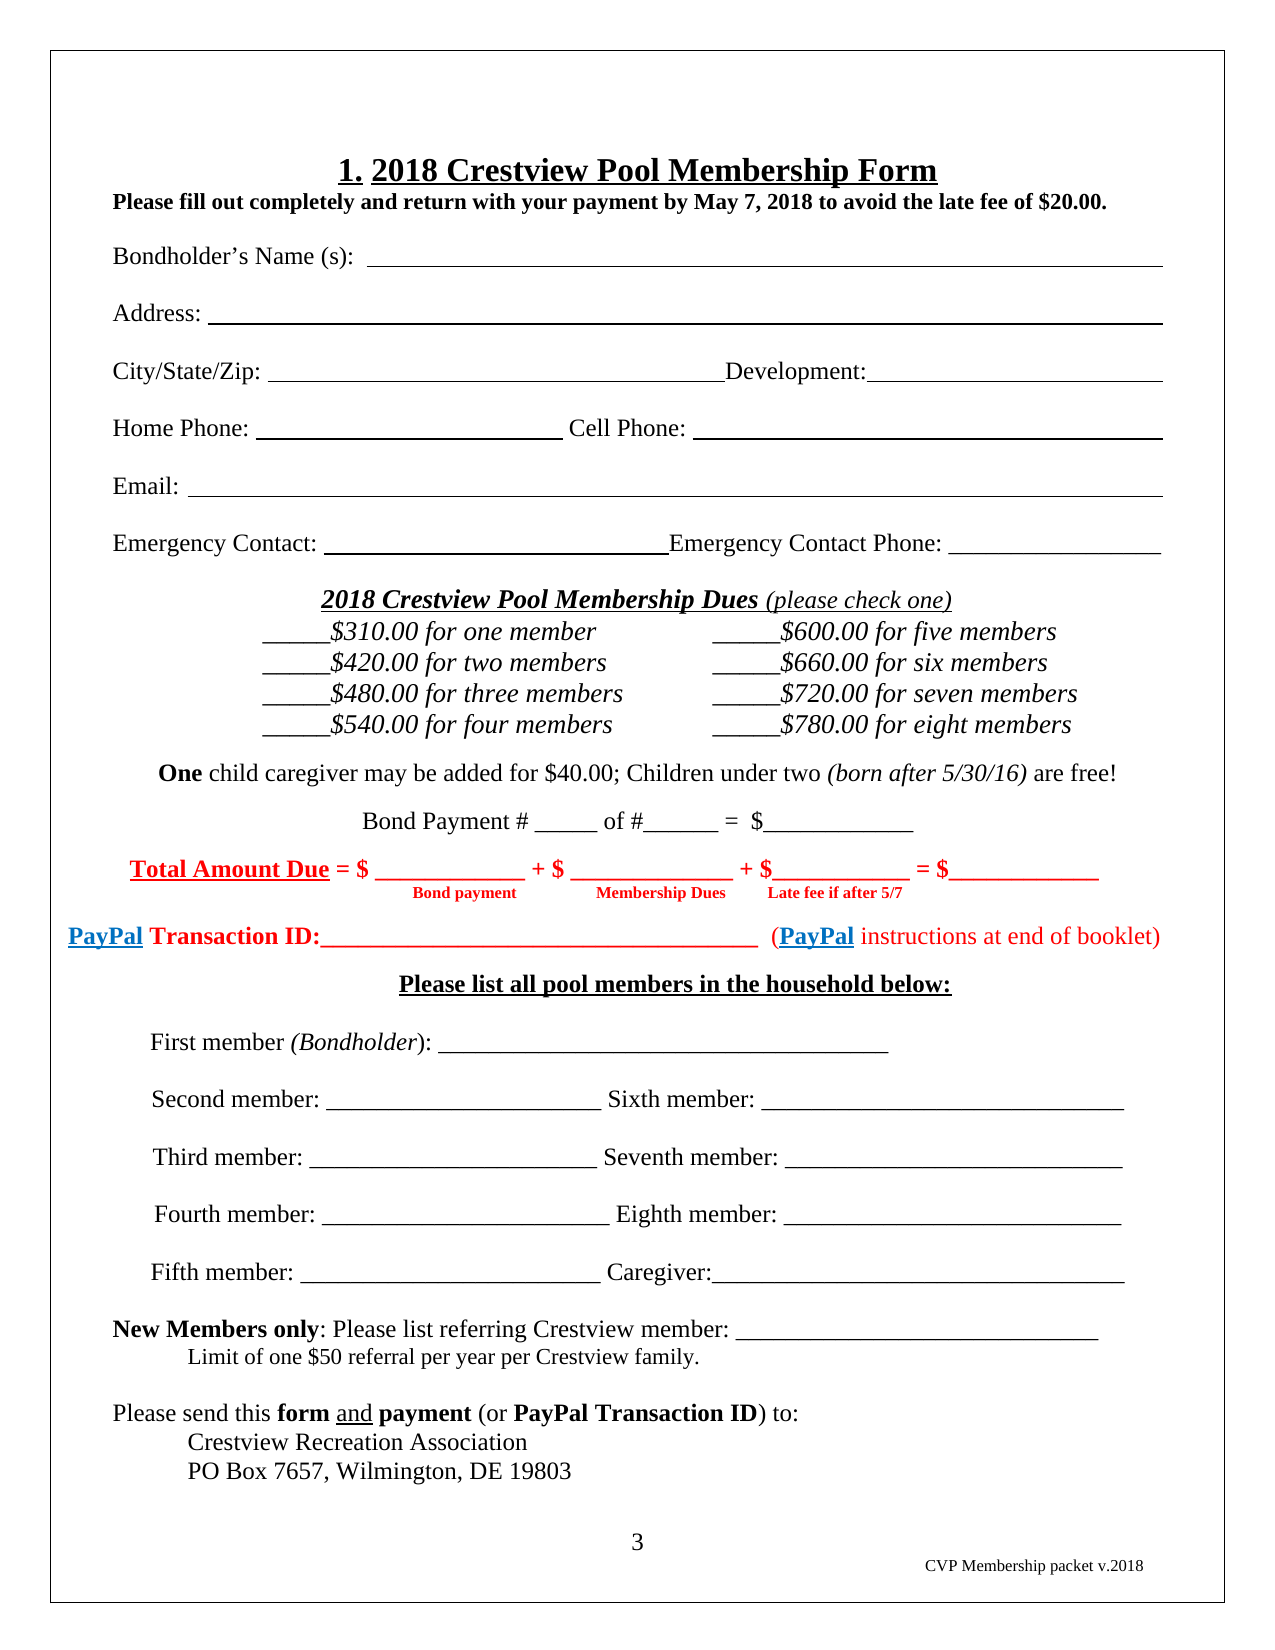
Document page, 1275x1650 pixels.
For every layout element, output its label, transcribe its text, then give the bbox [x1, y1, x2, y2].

text City/State/Zip: Development: [112, 356, 1162, 385]
text 2018 Crestview Pool Membership Dues (please check one) [112, 584, 1162, 615]
text _____$480.00 for three members _____$720.00 for seven members [187, 677, 1162, 708]
text Third member: _______________________ Seventh member: ___________________________ [112, 1142, 1162, 1171]
text Emergency Contact: Emergency Contact Phone: _________________ [112, 528, 1162, 557]
text Email: [112, 471, 1162, 500]
text New Members only: Please list referring Crestview member: _____________________________ [112, 1314, 1162, 1343]
text 1. 2018 Crestview Pool Membership Form [112, 150, 1162, 188]
text Second member: ______________________ Sixth member: _____________________________ [112, 1084, 1162, 1113]
text Fifth member: ________________________ Caregiver:_________________________________ [112, 1257, 1162, 1286]
text Address: [112, 298, 1162, 327]
text Fourth member: _______________________ Eighth member: ___________________________ [112, 1199, 1162, 1228]
text PayPal Transaction ID:___________________________________ (PayPal instructions at end of booklet) [66, 921, 1162, 950]
text Bond payment Membership Dues Late fee if after 5/7 [75, 883, 1162, 902]
text Limit of one $50 referral per year per Crestview family. [112, 1343, 1162, 1369]
text _____$540.00 for four members _____$780.00 for eight members [187, 708, 1162, 739]
text _____$420.00 for two members _____$660.00 for six members [187, 646, 1162, 677]
text PO Box 7657, Wilmington, DE 19803 [112, 1456, 1162, 1484]
text Please send this form and payment (or PayPal Transaction ID) to: [112, 1398, 1162, 1427]
text _____$310.00 for one member _____$600.00 for five members [187, 615, 1162, 646]
text Home Phone: Cell Phone: [112, 413, 1162, 442]
text Bond Payment # _____ of #______ = $____________ [112, 806, 1162, 835]
text One child caregiver may be added for $40.00; Children under two (born after 5/30/16) are free! [112, 758, 1162, 787]
text Total Amount Due = $ ____________ + $ _____________ + $___________ = $____________ [66, 854, 1162, 883]
text Crestview Recreation Association [112, 1427, 1162, 1456]
text First member (Bondholder): ____________________________________ [112, 1027, 1162, 1056]
text Please fill out completely and return with your payment by May 7, 2018 to avoid the late fee of $20.00. [112, 188, 1162, 215]
text Please list all pool members in the household below: [112, 969, 1162, 998]
text Bondholder’s Name (s): [112, 241, 1162, 270]
